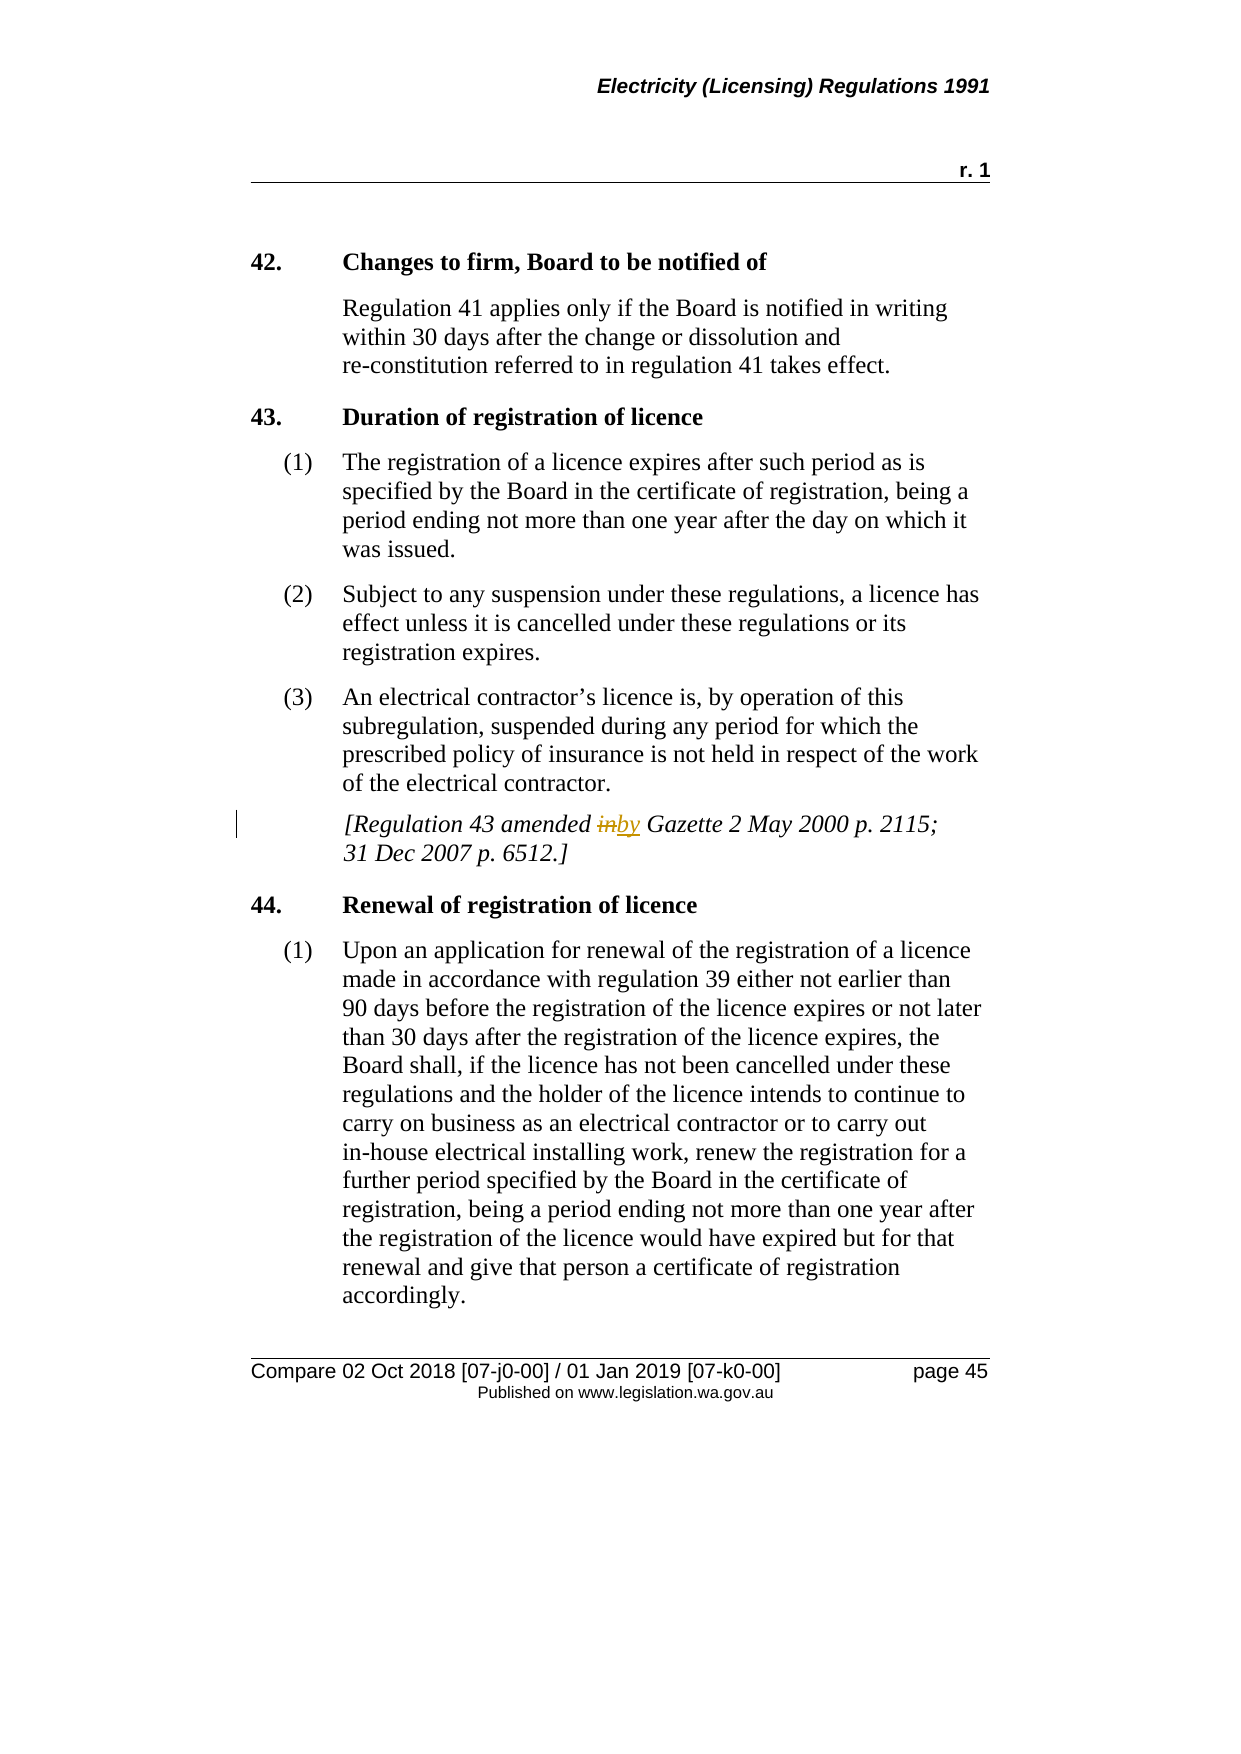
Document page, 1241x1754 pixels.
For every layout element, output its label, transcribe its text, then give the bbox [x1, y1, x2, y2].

subtitle 42. Changes to firm, Board to be notified of [251, 247, 990, 276]
text Regulation 41 applies only if the Board is notified in writing within 30 days after the change or dissolution and re-constitution referred to in regulation 41 takes effect. [251, 293, 990, 379]
text [Regulation 43 amended Gazette 2 May 2000 p. 2115; 31 Dec 2007 p. 6512.] [251, 809, 990, 867]
subtitle 43. Duration of registration of licence [251, 402, 990, 431]
text (3) An electrical contractor’s licence is, by operation of this subregulation, suspended during any period for which the prescribed policy of insurance is not held in respect of the work of the electrical contractor. [251, 682, 990, 797]
subtitle 44. Renewal of registration of licence [251, 890, 990, 919]
text (1) The registration of a licence expires after such period as is specified by the Board in the certificate of registration, being a period ending not more than one year after the day on which it was issued. [251, 447, 990, 562]
text (1) Upon an application for renewal of the registration of a licence made in accordance with regulation 39 either not earlier than 90 days before the registration of the licence expires or not later than 30 days after the registration of the licence expires, the Board shall, if the licence has not been cancelled under these regulations and the holder of the licence intends to continue to carry on business as an electrical contractor or to carry out in-house electrical installing work, renew the registration for a further period specified by the Board in the certificate of registration, being a period ending not more than one year after the registration of the licence would have expired but for that renewal and give that person a certificate of registration accordingly. [251, 935, 990, 1309]
text (2) Subject to any suspension under these regulations, a licence has effect unless it is cancelled under these regulations or its registration expires. [251, 579, 990, 665]
